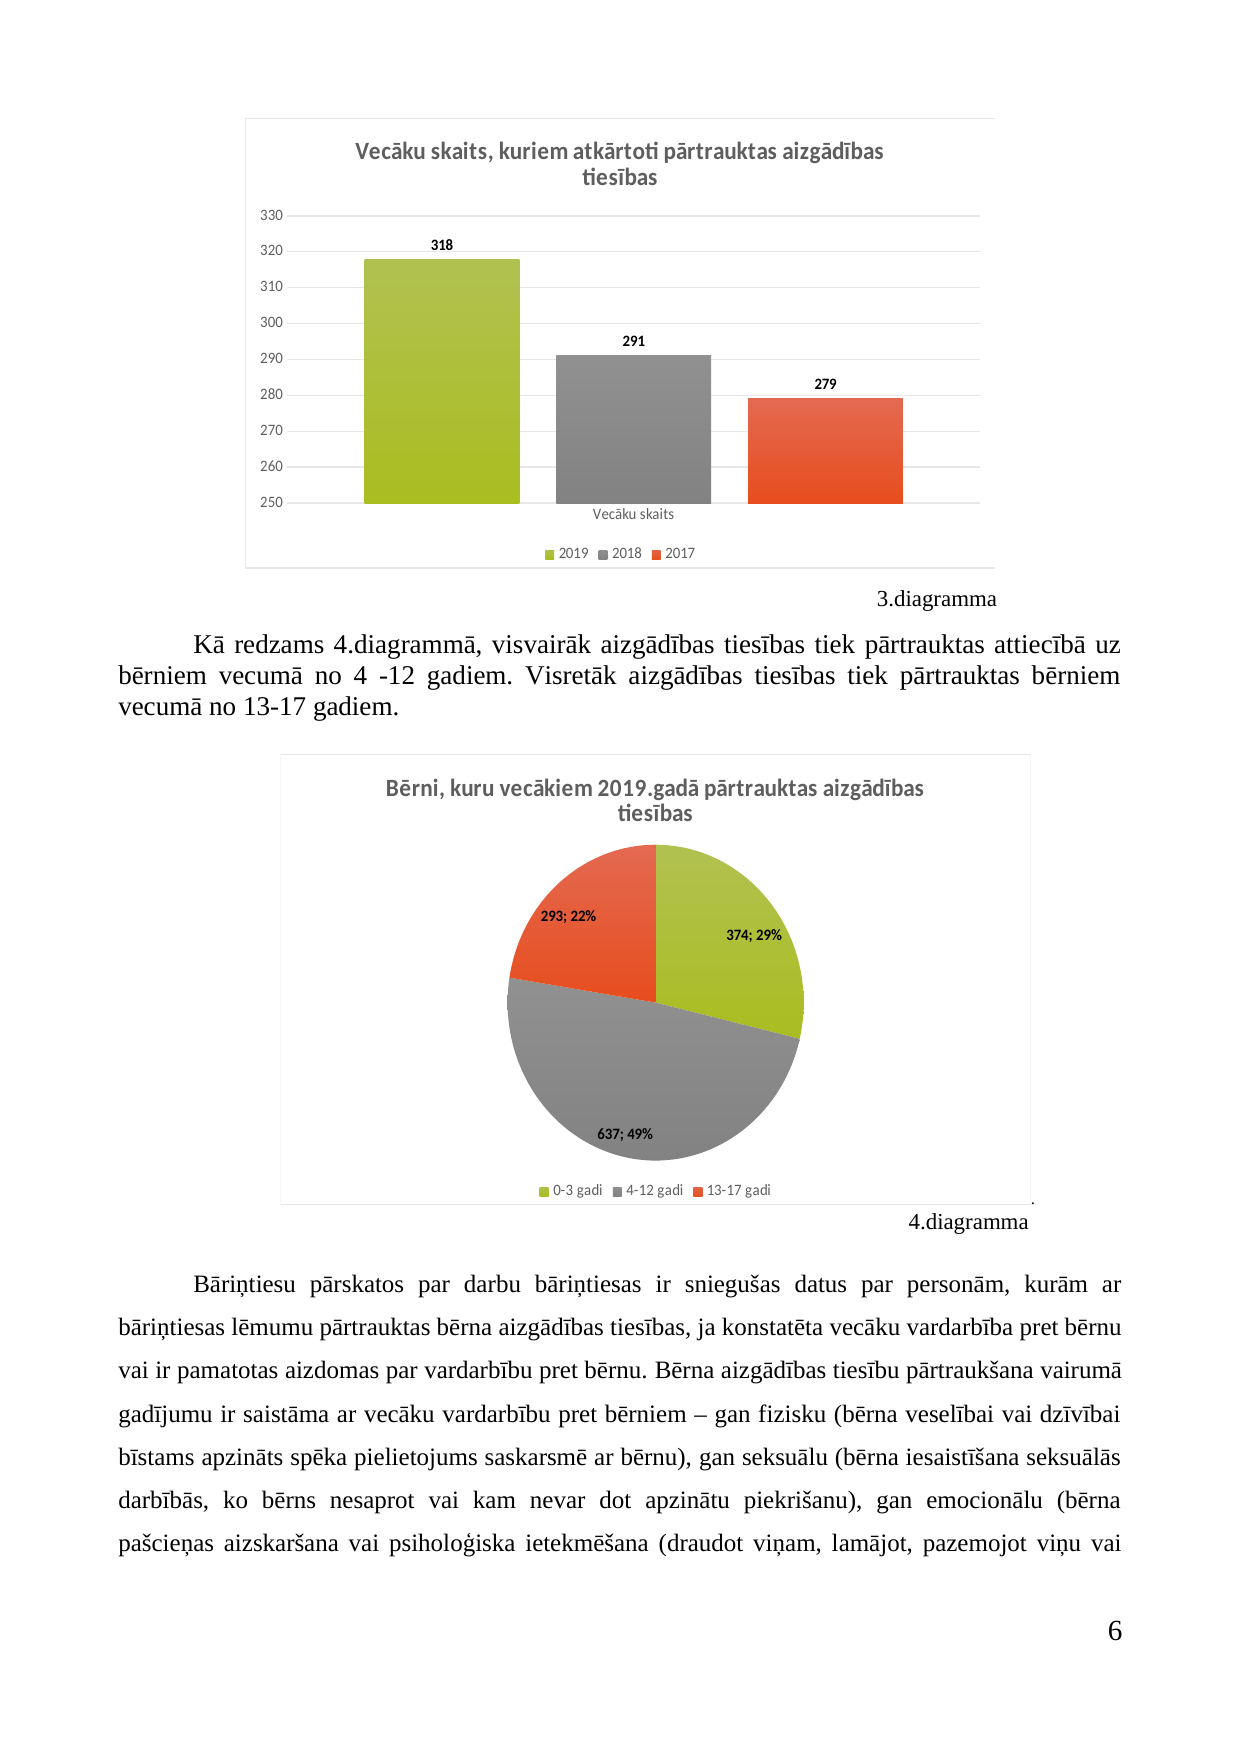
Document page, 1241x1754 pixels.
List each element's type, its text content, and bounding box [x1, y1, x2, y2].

text 3.diagramma [118, 585, 1122, 611]
text . [118, 755, 1122, 1208]
text Kā redzams 4.diagrammā, visvairāk aizgādības tiesības tiek pārtrauktas attiecībā uz bērniem vecumā no 4 -12 gadiem. Visretāk aizgādības tiesības tiek pārtrauktas bērniem vecumā no 13-17 gadiem. [118, 628, 1122, 721]
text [118, 1269, 1122, 1557]
text 4.diagramma [118, 1208, 1122, 1235]
